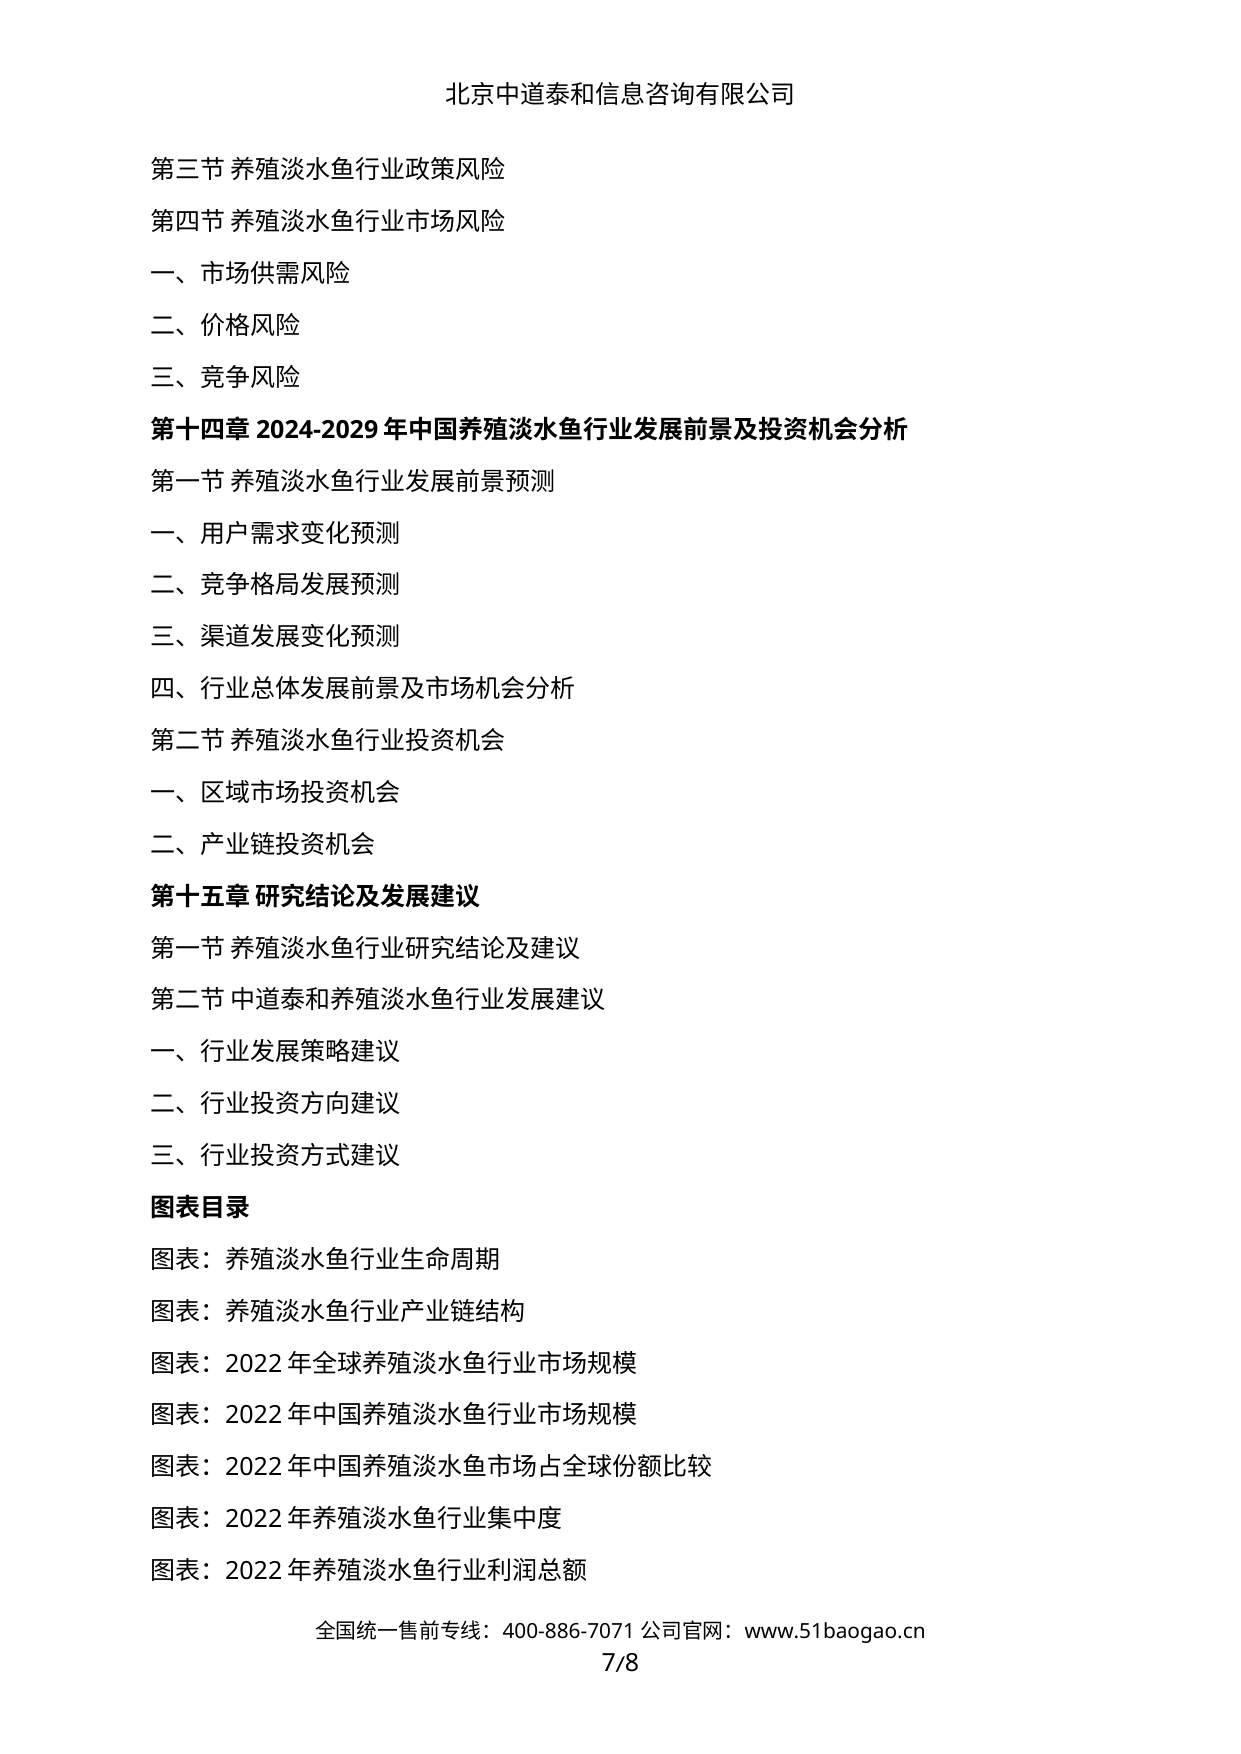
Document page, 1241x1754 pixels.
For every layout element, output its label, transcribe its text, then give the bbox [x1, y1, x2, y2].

text 三、竞争风险 [150, 357, 1090, 394]
text 图表：2022年全球养殖淡水鱼行业市场规模 [150, 1343, 1090, 1379]
text 第十四章 2024-2029年中国养殖淡水鱼行业发展前景及投资机会分析 [150, 409, 1090, 446]
text 图表：养殖淡水鱼行业产业链结构 [150, 1291, 1090, 1327]
text 第十五章 研究结论及发展建议 [150, 876, 1090, 912]
text 二、价格风险 [150, 306, 1090, 342]
text 二、产业链投资机会 [150, 824, 1090, 861]
text 三、渠道发展变化预测 [150, 617, 1090, 653]
text 二、行业投资方向建议 [150, 1084, 1090, 1120]
text 第一节 养殖淡水鱼行业研究结论及建议 [150, 928, 1090, 964]
text 三、行业投资方式建议 [150, 1136, 1090, 1172]
text 一、行业发展策略建议 [150, 1032, 1090, 1068]
text 第二节 中道泰和养殖淡水鱼行业发展建议 [150, 980, 1090, 1016]
text 第一节 养殖淡水鱼行业发展前景预测 [150, 461, 1090, 497]
text 图表目录 [150, 1187, 1090, 1224]
text 图表：2022年养殖淡水鱼行业利润总额 [150, 1551, 1090, 1587]
text 图表：2022年养殖淡水鱼行业集中度 [150, 1499, 1090, 1535]
text 一、区域市场投资机会 [150, 772, 1090, 809]
text 第二节 养殖淡水鱼行业投资机会 [150, 721, 1090, 757]
text 图表：2022年中国养殖淡水鱼市场占全球份额比较 [150, 1447, 1090, 1483]
text 一、用户需求变化预测 [150, 513, 1090, 549]
text 一、市场供需风险 [150, 254, 1090, 290]
text 四、行业总体发展前景及市场机会分析 [150, 669, 1090, 705]
text 二、竞争格局发展预测 [150, 565, 1090, 601]
text 图表：养殖淡水鱼行业生命周期 [150, 1239, 1090, 1276]
text 第三节 养殖淡水鱼行业政策风险 [150, 150, 1090, 186]
text 第四节 养殖淡水鱼行业市场风险 [150, 202, 1090, 238]
text 图表：2022年中国养殖淡水鱼行业市场规模 [150, 1395, 1090, 1431]
